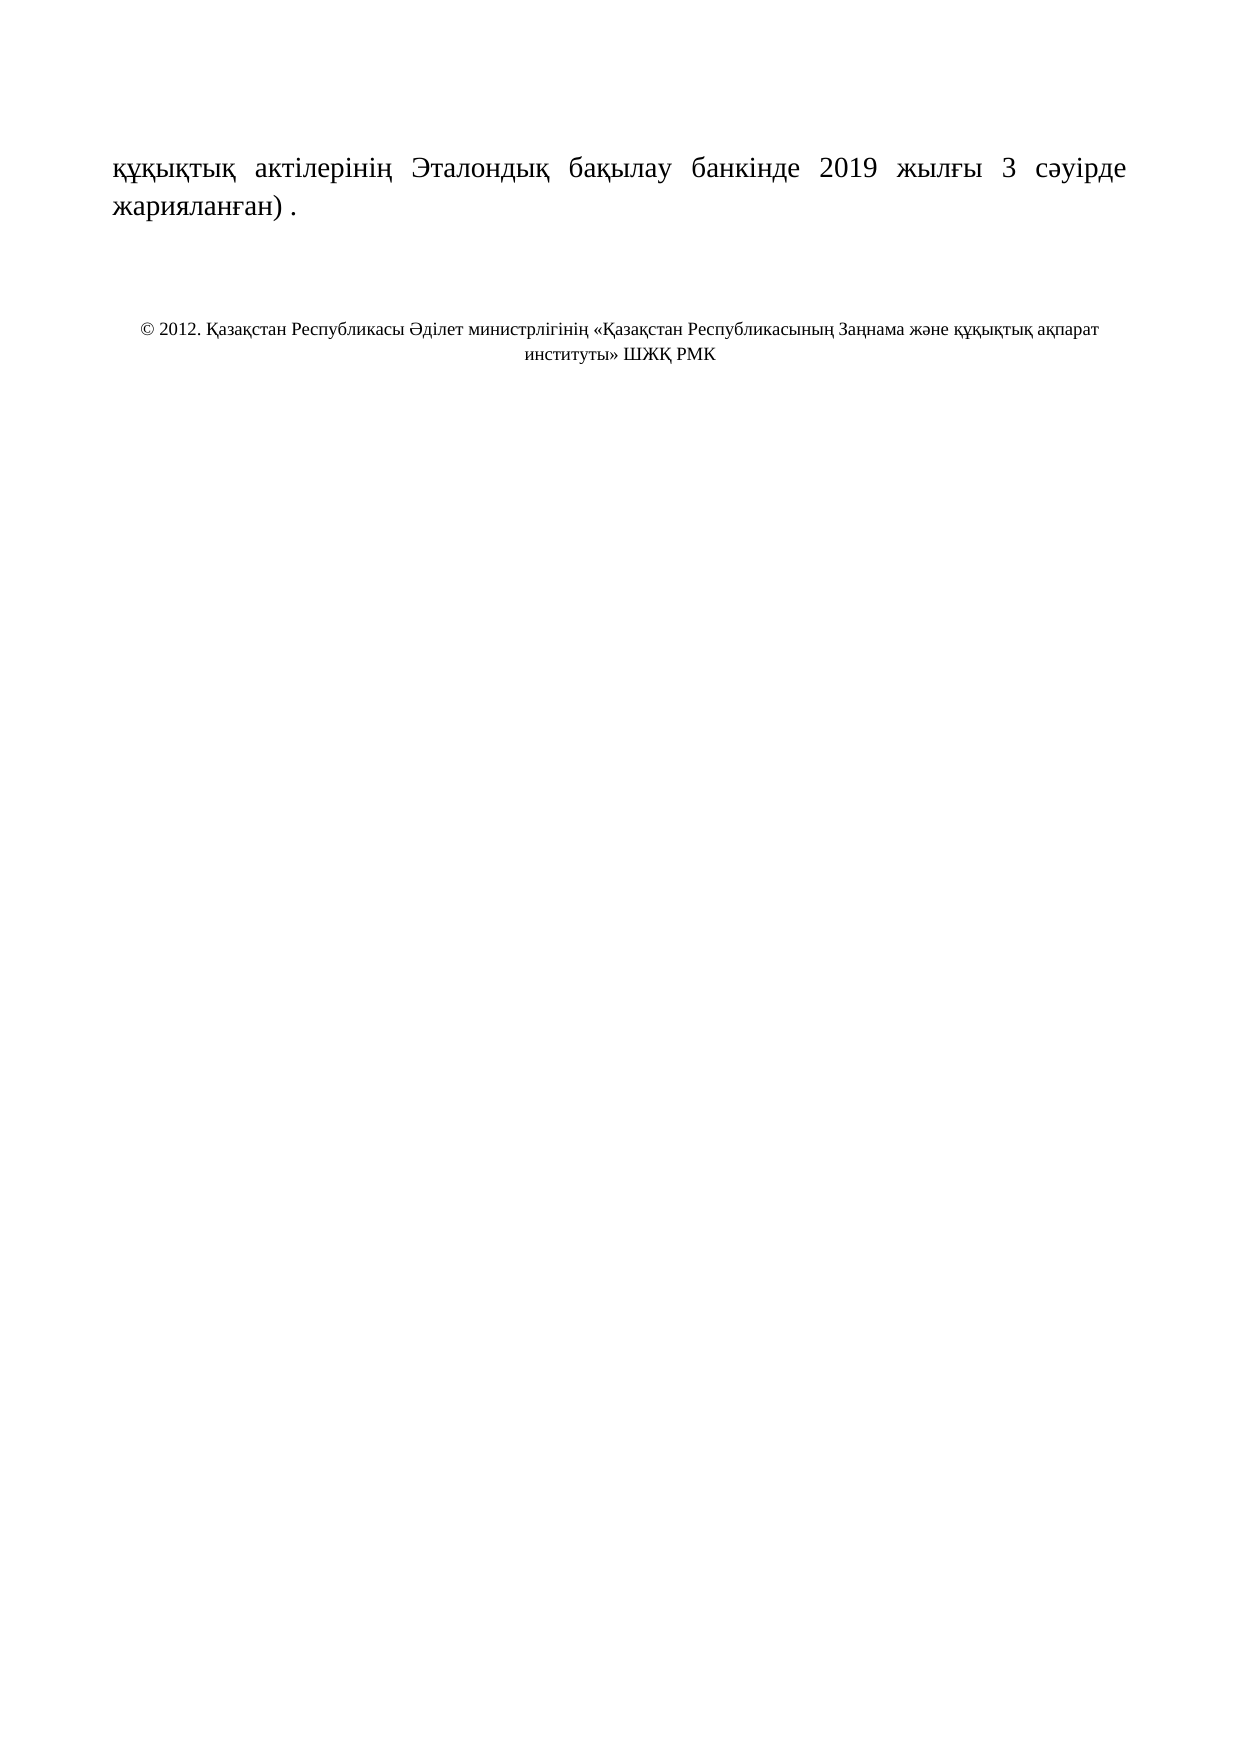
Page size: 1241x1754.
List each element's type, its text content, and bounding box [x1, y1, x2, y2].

text © 2012. Қазақстан Республикасы Әділет министрлігінің «Қазақстан Республикасының Заңнама және құқықтық ақпарат институты» ШЖҚ РМК [112, 318, 1128, 364]
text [112, 150, 1128, 222]
